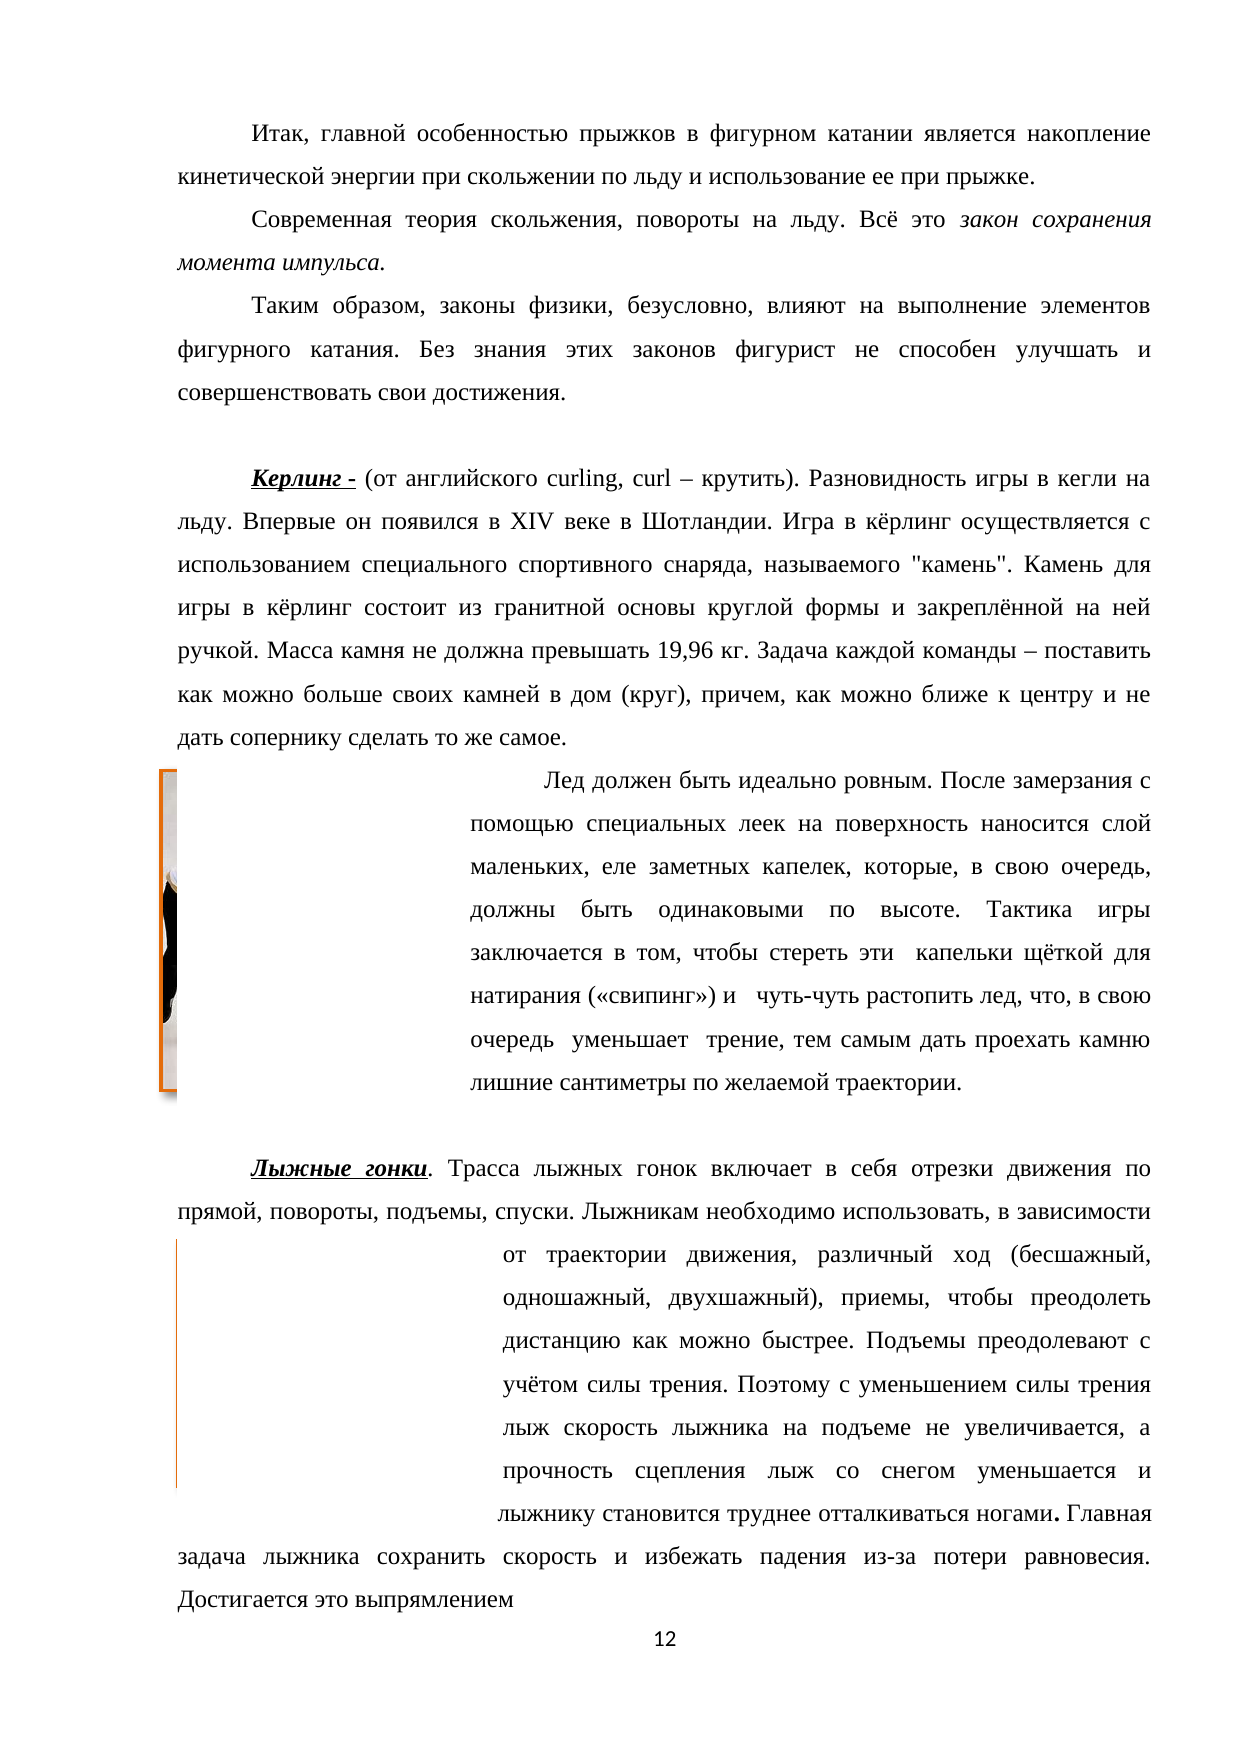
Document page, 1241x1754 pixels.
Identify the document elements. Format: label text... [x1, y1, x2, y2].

text Лед должен быть идеально ровным. После замерзания с помощью специальных леек на поверхность наносится слой маленьких, еле заметных капелек, которые, в свою очередь, должны быть одинаковыми по высоте. Тактика игры заключается в том, чтобы стереть эти капельки щёткой для натирания («свипинг») и чуть-чуть растопить лед, что, в свою очередь уменьшает трение, тем самым дать проехать камню лишние сантиметры по желаемой траектории. [177, 765, 1152, 1096]
text Лыжные гонки. Трасса лыжных гонок включает в себя отрезки движения по прямой, повороты, подъемы, спуски. Лыжникам необходимо использовать, в зависимости от траектории движения, различный ход (бесшажный, одношажный, двухшажный), приемы, чтобы преодолеть дистанцию как можно быстрее. Подъемы преодолевают с учётом силы трения. Поэтому с уменьшением силы трения лыж скорость лыжника на подъеме не увеличивается, а прочность сцепления лыж со снегом уменьшается и лыжнику становится труднее отталкиваться ногами. Главная задача лыжника сохранить скорость и избежать падения из-за потери равновесия. Достигается это выпрямлением [177, 1153, 1152, 1613]
text Керлинг - (от английского curling, curl – крутить). Разновидность игры в кегли на льду. Впервые он появился в XIV веке в Шотландии. Игра в кёрлинг осуществляется с использованием специального спортивного снаряда, называемого "камень". Камень для игры в кёрлинг состоит из гранитной основы круглой формы и закреплённой на ней ручкой. Масса камня не должна превышать 19,96 кг. Задача каждой команды – поставить как можно больше своих камней в дом (круг), причем, как можно ближе к центру и не дать сопернику сделать то же самое. [177, 463, 1152, 751]
text Итак, главной особенностью прыжков в фигурном катании является накопление кинетической энергии при скольжении по льду и использование ее при прыжке. [177, 118, 1152, 190]
text Таким образом, законы физики, безусловно, влияют на выполнение элементов фигурного катания. Без знания этих законов фигурист не способен улучшать и совершенствовать свои достижения. [177, 291, 1152, 406]
picture [163, 772, 177, 1089]
text Современная теория скольжения, повороты на льду. Всё это закон сохранения момента импульса. [177, 204, 1152, 276]
